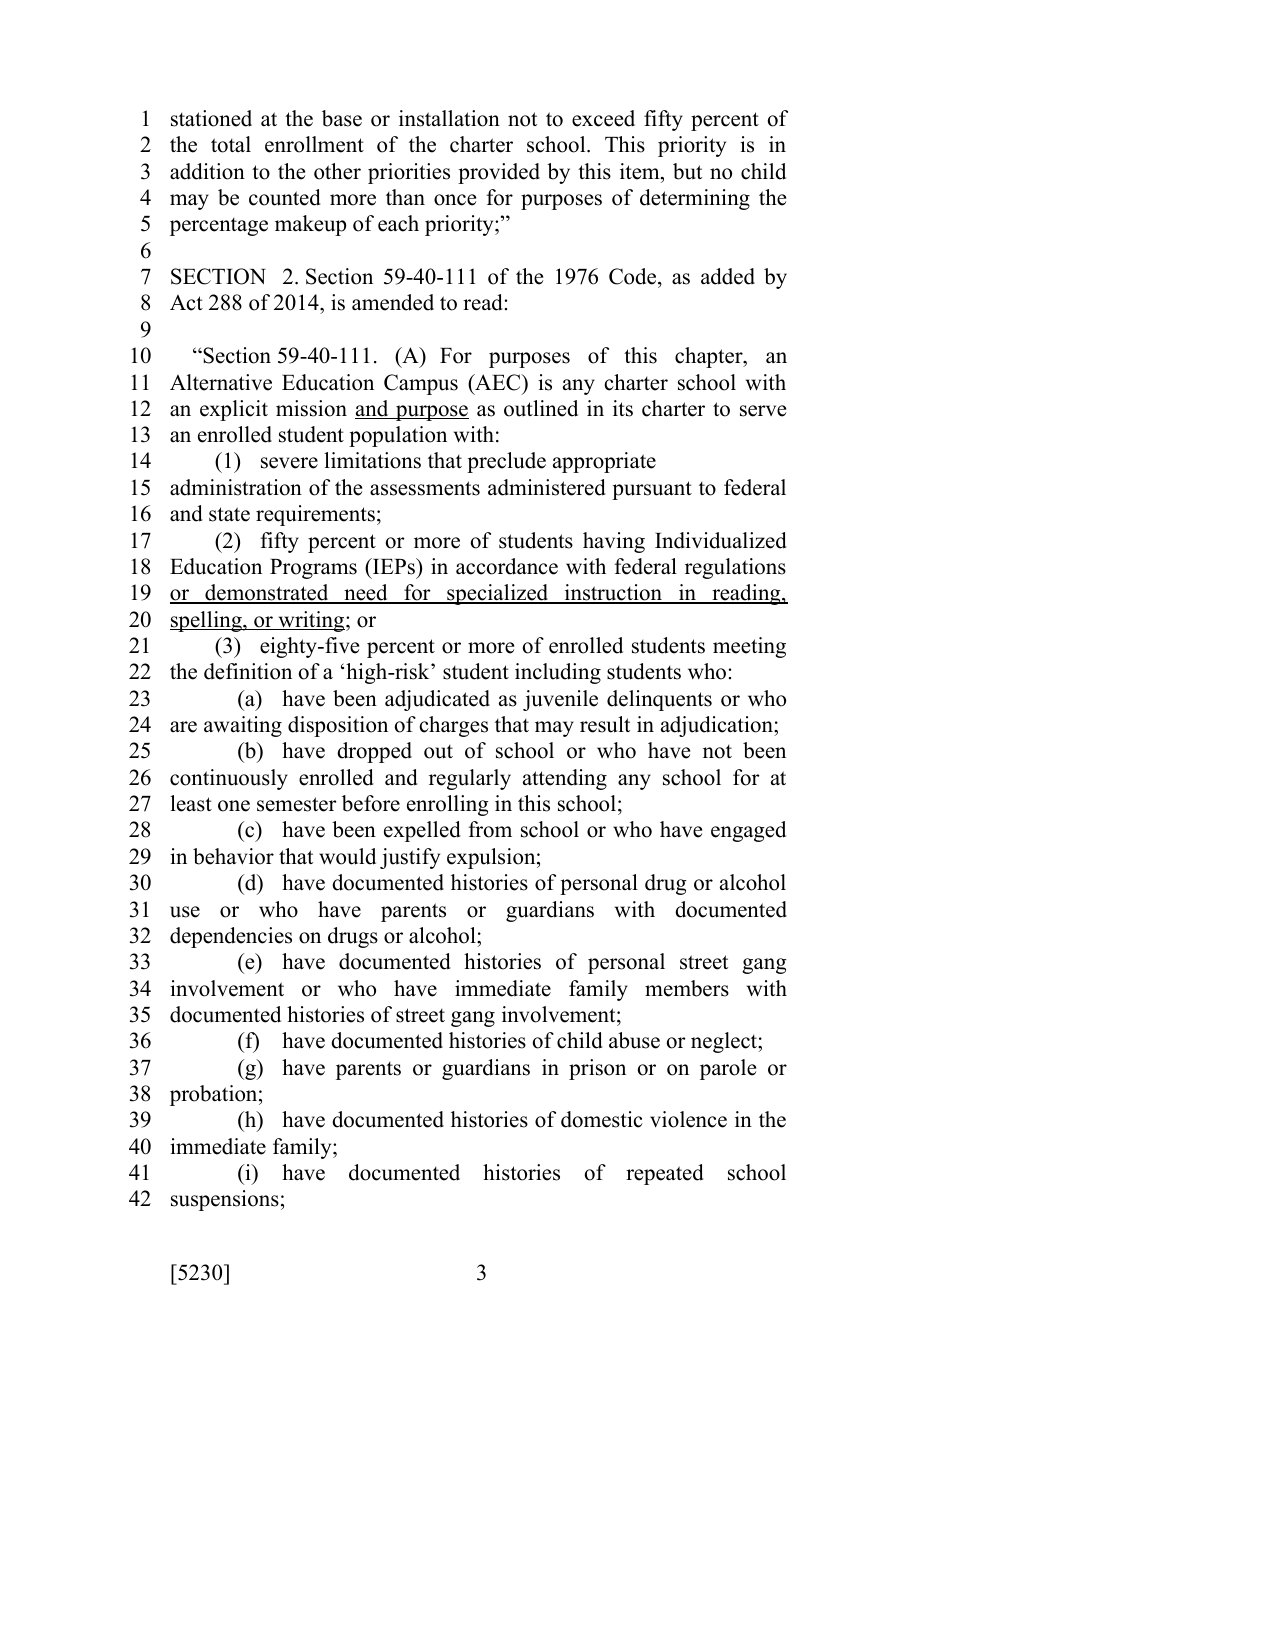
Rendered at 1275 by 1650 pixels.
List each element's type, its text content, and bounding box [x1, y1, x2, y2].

text (g) have parents or guardians in prison or on parole or probation; [169, 1054, 787, 1106]
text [169, 105, 787, 237]
text (a) have been adjudicated as juvenile delinquents or who are awaiting disposition of charges that may result in adjudication; [169, 685, 787, 737]
text (1) severe limitations that preclude appropriate [169, 448, 787, 474]
text (i) have documented histories of repeated school suspensions; [169, 1159, 787, 1212]
text “Section 59-40-111. (A) For purposes of this chapter, an Alternative Education Campus (AEC) is any charter school with an explicit mission and purpose as outlined in its charter to serve an enrolled student population with: [169, 342, 787, 448]
text (3) eighty-five percent or more of enrolled students meeting the definition of a ‘high-risk’ student including students who: [169, 632, 787, 685]
text (2) fifty percent or more of students having Individualized Education Programs (IEPs) in accordance with federal regulations or demonstrated need for specialized instruction in reading, spelling, or writing; or [169, 603, 787, 632]
text (d) have documented histories of personal drug or alcohol use or who have parents or guardians with documented dependencies on drugs or alcohol; [169, 869, 787, 948]
text (b) have dropped out of school or who have not been continuously enrolled and regularly attending any school for at least one semester before enrolling in this school; [169, 737, 787, 817]
text SECTION 2. Section 59-40-111 of the 1976 Code, as added by Act 288 of 2014, is amended to read: [169, 263, 787, 316]
text (c) have been expelled from school or who have engaged in behavior that would justify expulsion; [169, 817, 787, 869]
text administration of the assessments administered pursuant to federal and state requirements; [169, 474, 787, 527]
text (2) fifty percent or more of students having Individualized Education Programs (IEPs) in accordance with federal regulations or demonstrated need for specialized instruction in reading, spelling, or writing; or [169, 527, 787, 602]
text (f) have documented histories of child abuse or neglect; [169, 1027, 787, 1054]
text (h) have documented histories of domestic violence in the immediate family; [169, 1106, 787, 1159]
text (e) have documented histories of personal street gang involvement or who have immediate family members with documented histories of street gang involvement; [169, 948, 787, 1027]
